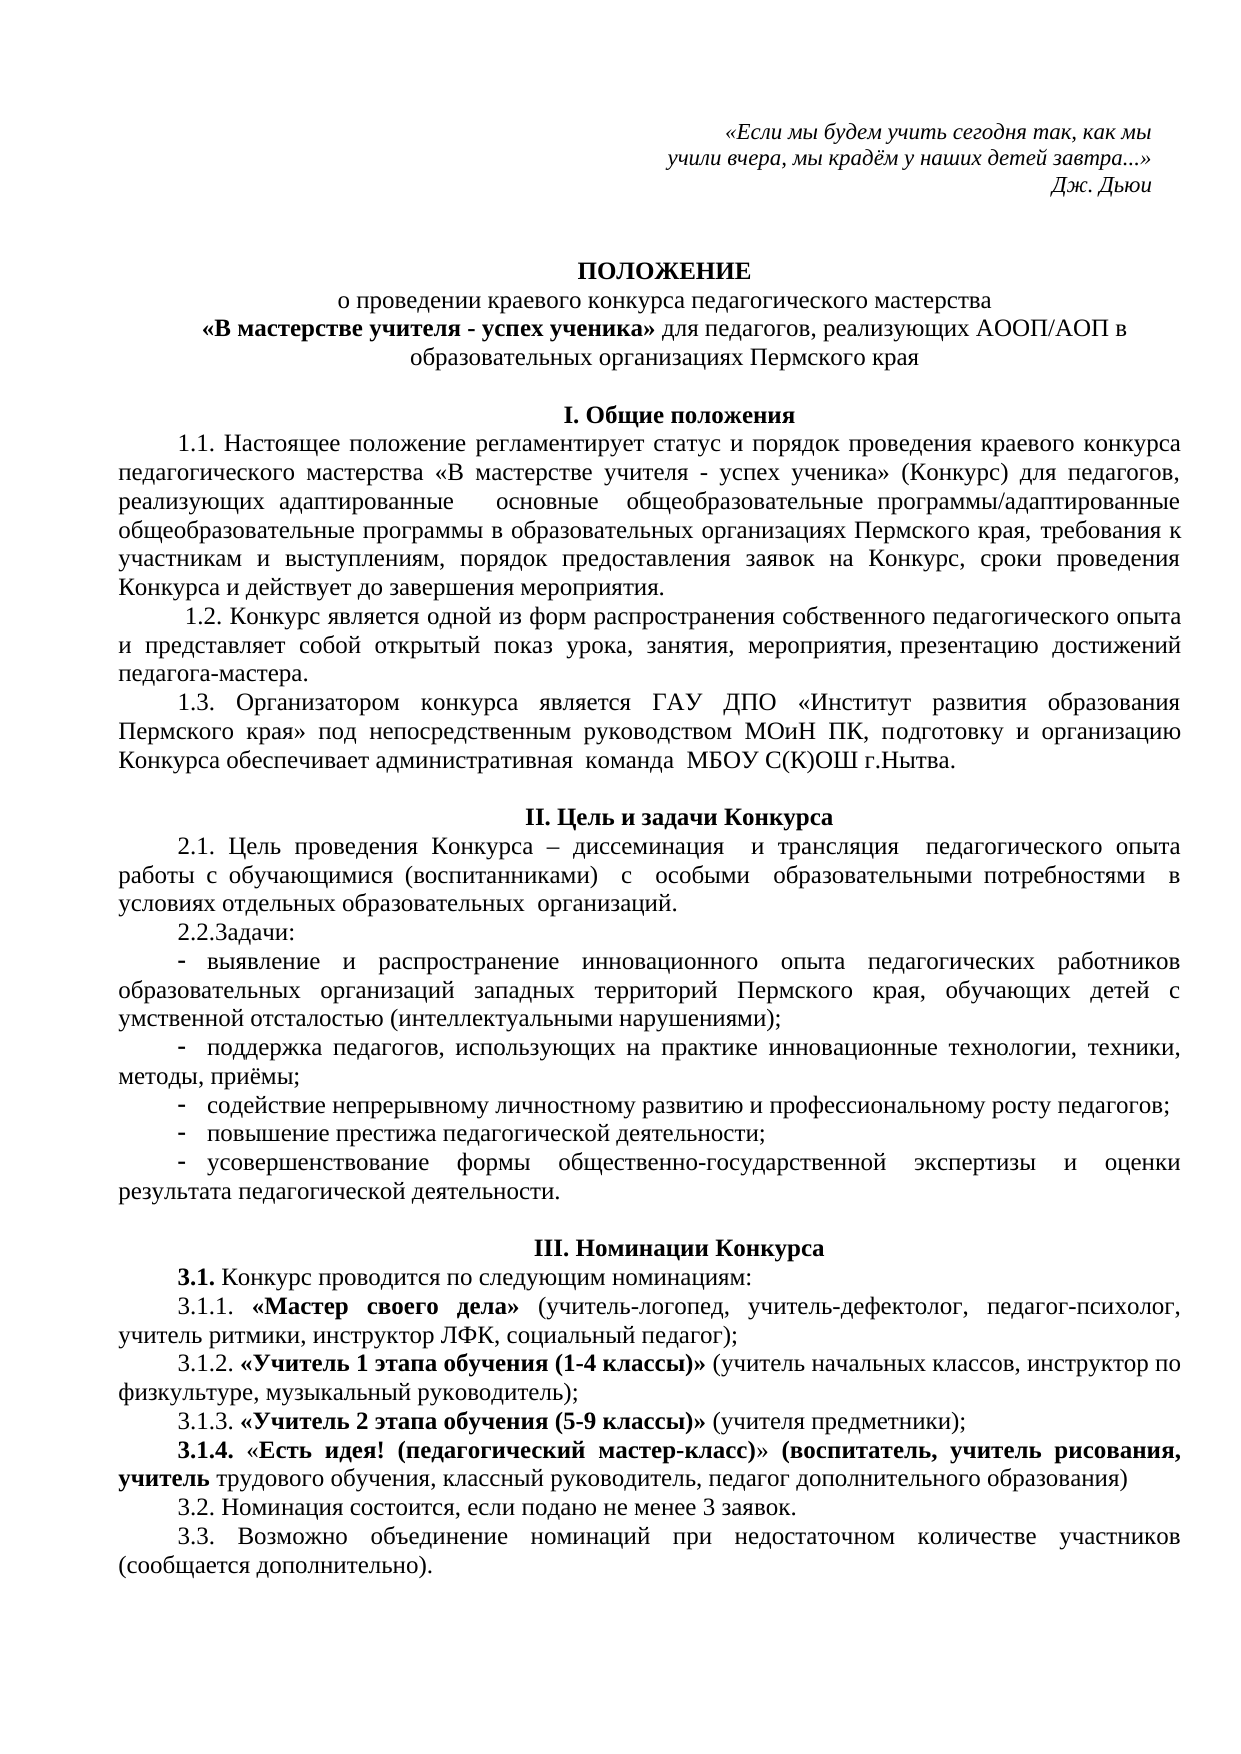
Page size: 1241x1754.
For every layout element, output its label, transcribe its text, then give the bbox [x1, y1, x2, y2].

text 3.1.2. «Учитель 1 этапа обучения (1-4 классы)» (учитель начальных классов, инструктор по физкультуре, музыкальный руководитель); [118, 1348, 1181, 1406]
list поддержка педагогов, использующих на практике инновационные технологии, техники, методы, приёмы; [118, 1032, 1181, 1090]
text 1.3. Организатором конкурса является ГАУ ДПО «Институт развития образования Пермского края» под непосредственным руководством МОиН ПК, подготовку и организацию Конкурса обеспечивает административная команда МБОУ С(К)ОШ г.Нытва. [118, 687, 1181, 773]
text 2.2.3адачи: [118, 917, 1181, 946]
list выявление и распространение инновационного опыта педагогических работников образовательных организаций западных территорий Пермского края, обучающих детей с умственной отсталостью (интеллектуальными нарушениями); [118, 946, 1181, 1032]
text I. Общие положения [118, 400, 1181, 428]
text 3.1.1. «Мастер своего дела» (учитель-логопед, учитель-дефектолог, педагог-психолог, учитель ритмики, инструктор ЛФК, социальный педагог); [118, 1291, 1181, 1348]
text учили вчера, мы крадём у наших детей завтра...» Дж. Дьюи [177, 144, 1152, 197]
list усовершенствование формы общественно-государственной экспертизы и оценки результата педагогической деятельности. [118, 1147, 1181, 1205]
text 2.1. Цель проведения Конкурса – диссеминация и трансляция педагогического опыта работы с обучающимися (воспитанниками) с особыми образовательными потребностями в условиях отдельных образовательных организаций. [118, 831, 1181, 917]
text 3.2. Номинация состоится, если подано не менее 3 заявок. [118, 1492, 1181, 1521]
text III. Номинации Конкурса [118, 1233, 1181, 1262]
text ПОЛОЖЕНИЕ [177, 256, 1152, 285]
text 1.2. Конкурс является одной из форм распространения собственного педагогического опыта и представляет собой открытый показ урока, занятия, мероприятия, презентацию достижений педагога-мастера. [118, 601, 1181, 687]
text 3.3. Возможно объединение номинаций при недостаточном количестве участников (сообщается дополнительно). [118, 1521, 1181, 1578]
text II. Цель и задачи Конкурса [118, 802, 1181, 831]
text о проведении краевого конкурса педагогического мастерства [177, 285, 1152, 313]
text «В мастерстве учителя - успех ученика» для педагогов, реализующих АООП/АОП в образовательных организациях Пермского края [177, 313, 1152, 371]
text 1.1. Настоящее положение регламентирует статус и порядок проведения краевого конкурса педагогического мастерства «В мастерстве учителя - успех ученика» (Конкурс) для педагогов, реализующих адаптированные основные общеобразовательные программы/адаптированные общеобразовательные программы в образовательных организациях Пермского края, требования к участникам и выступлениям, порядок предоставления заявок на Конкурс, сроки проведения Конкурса и действует до завершения мероприятия. [118, 428, 1181, 601]
text 3.1. Конкурс проводится по следующим номинациям: [118, 1262, 1181, 1291]
text 3.1.3. «Учитель 2 этапа обучения (5-9 классы)» (учителя предметники); [118, 1406, 1181, 1435]
list повышение престижа педагогической деятельности; [118, 1118, 1181, 1147]
text 3.1.4. «Есть идея! (педагогический мастер-класс)» (воспитатель, учитель рисования, учитель трудового обучения, классный руководитель, педагог дополнительного образования) [118, 1435, 1181, 1492]
text «Если мы будем учить сегодня так, как мы [177, 118, 1152, 144]
list содействие непрерывному личностному развитию и профессиональному росту педагогов; [118, 1090, 1181, 1118]
